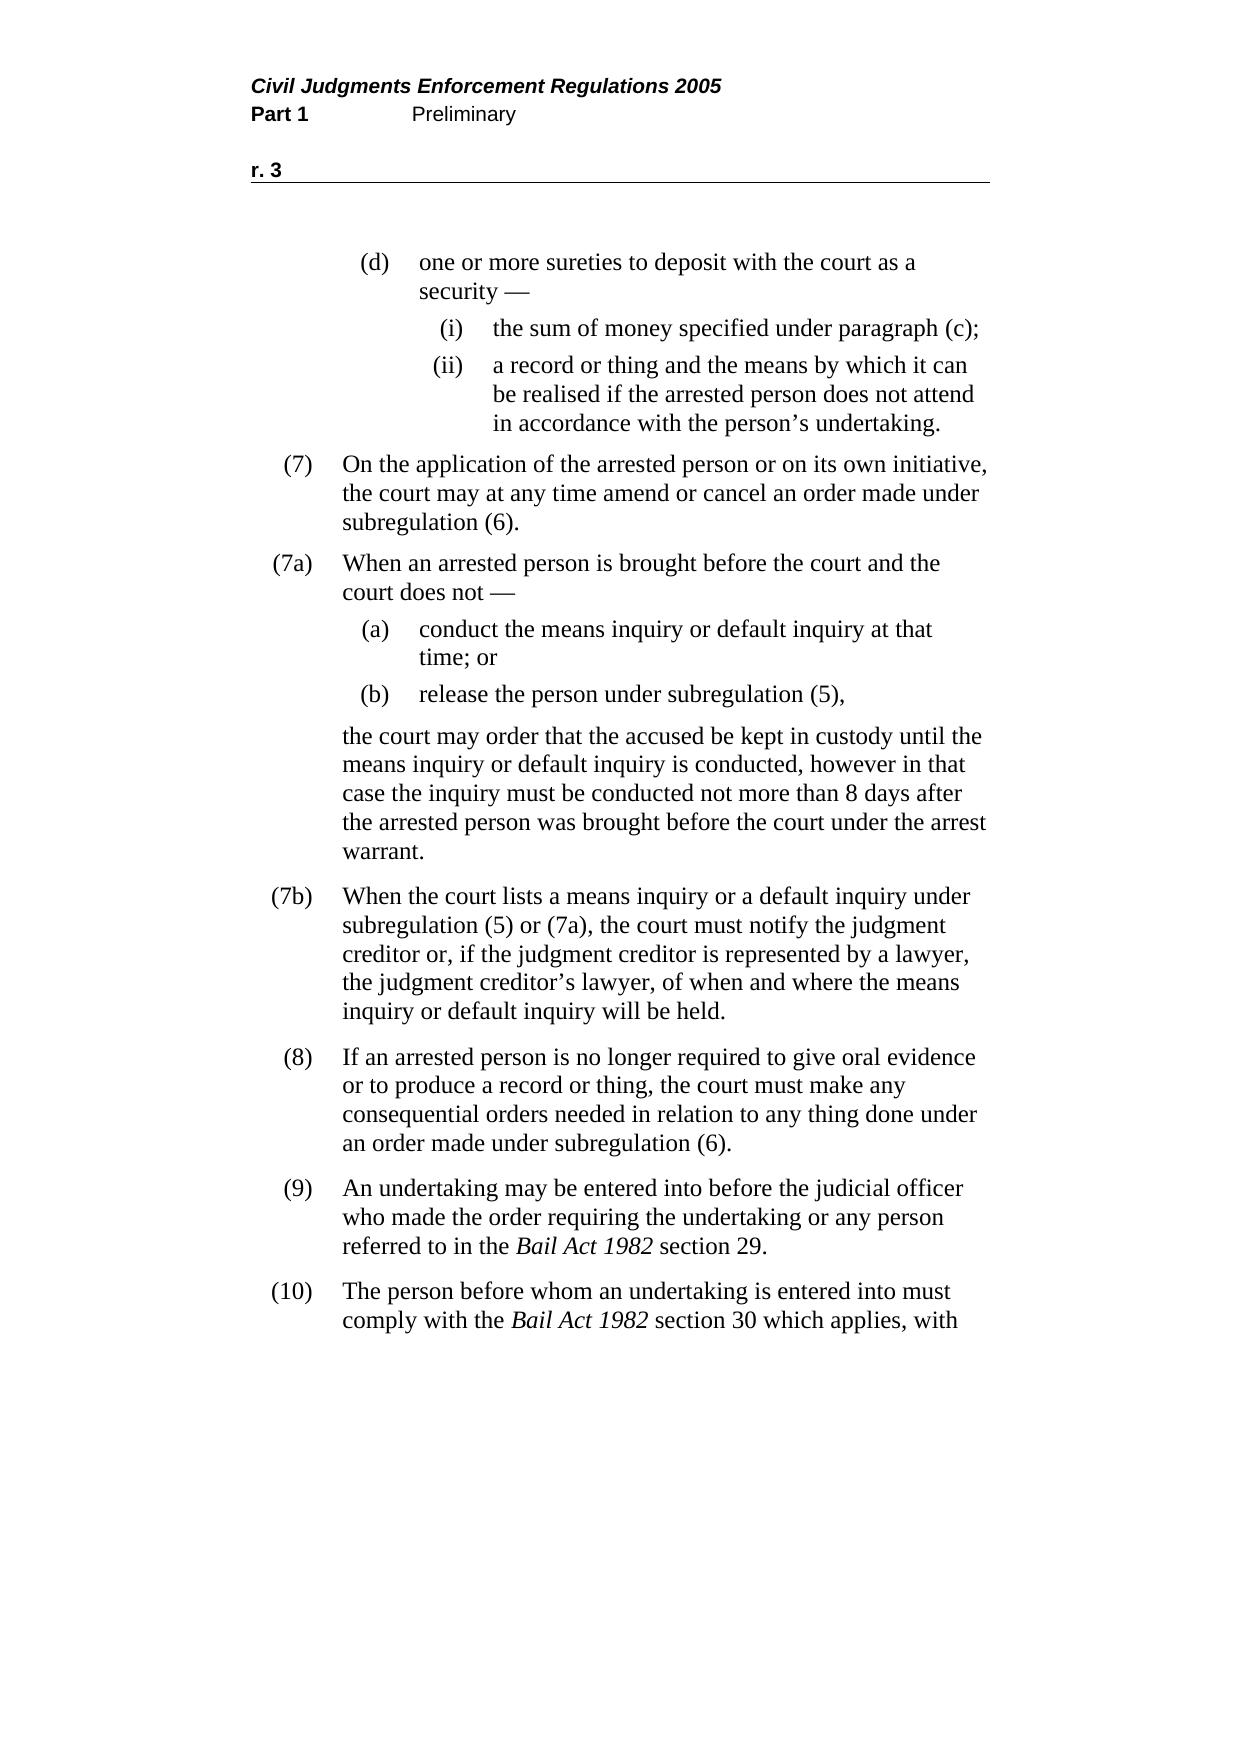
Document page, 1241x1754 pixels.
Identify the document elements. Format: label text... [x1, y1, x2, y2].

text (7a) When an arrested person is brought before the court and the court does not — [251, 548, 990, 605]
text (b) release the person under subregulation (5), [251, 679, 990, 708]
text (8) If an arrested person is no longer required to give oral evidence or to produce a record or thing, the court must make any consequential orders needed in relation to any thing done under an order made under subregulation (6). [251, 1042, 990, 1157]
text (i) the sum of money specified under paragraph (c); [251, 313, 990, 342]
text (7b) When the court lists a means inquiry or a default inquiry under subregulation (5) or (7a), the court must notify the judgment creditor or, if the judgment creditor is represented by a lawyer, the judgment creditor’s lawyer, of when and where the means inquiry or default inquiry will be held. [251, 881, 990, 1025]
text (d) one or more sureties to deposit with the court as a security — [251, 247, 990, 305]
text the court may order that the accused be kept in custody until the means inquiry or default inquiry is conducted, however in that case the inquiry must be conducted not more than 8 days after the arrested person was brought before the court under the arrest warrant. [251, 721, 990, 864]
text (ii) a record or thing and the means by which it can be realised if the arrested person does not attend in accordance with the person’s undertaking. [251, 350, 990, 437]
text (9) An undertaking may be entered into before the judicial officer who made the order requiring the undertaking or any person referred to in the Bail Act 1982 section 29. [251, 1173, 990, 1259]
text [251, 1276, 990, 1334]
text (7) On the application of the arrested person or on its own initiative, the court may at any time amend or cancel an order made under subregulation (6). [251, 449, 990, 535]
text (a) conduct the means inquiry or default inquiry at that time; or [251, 614, 990, 671]
